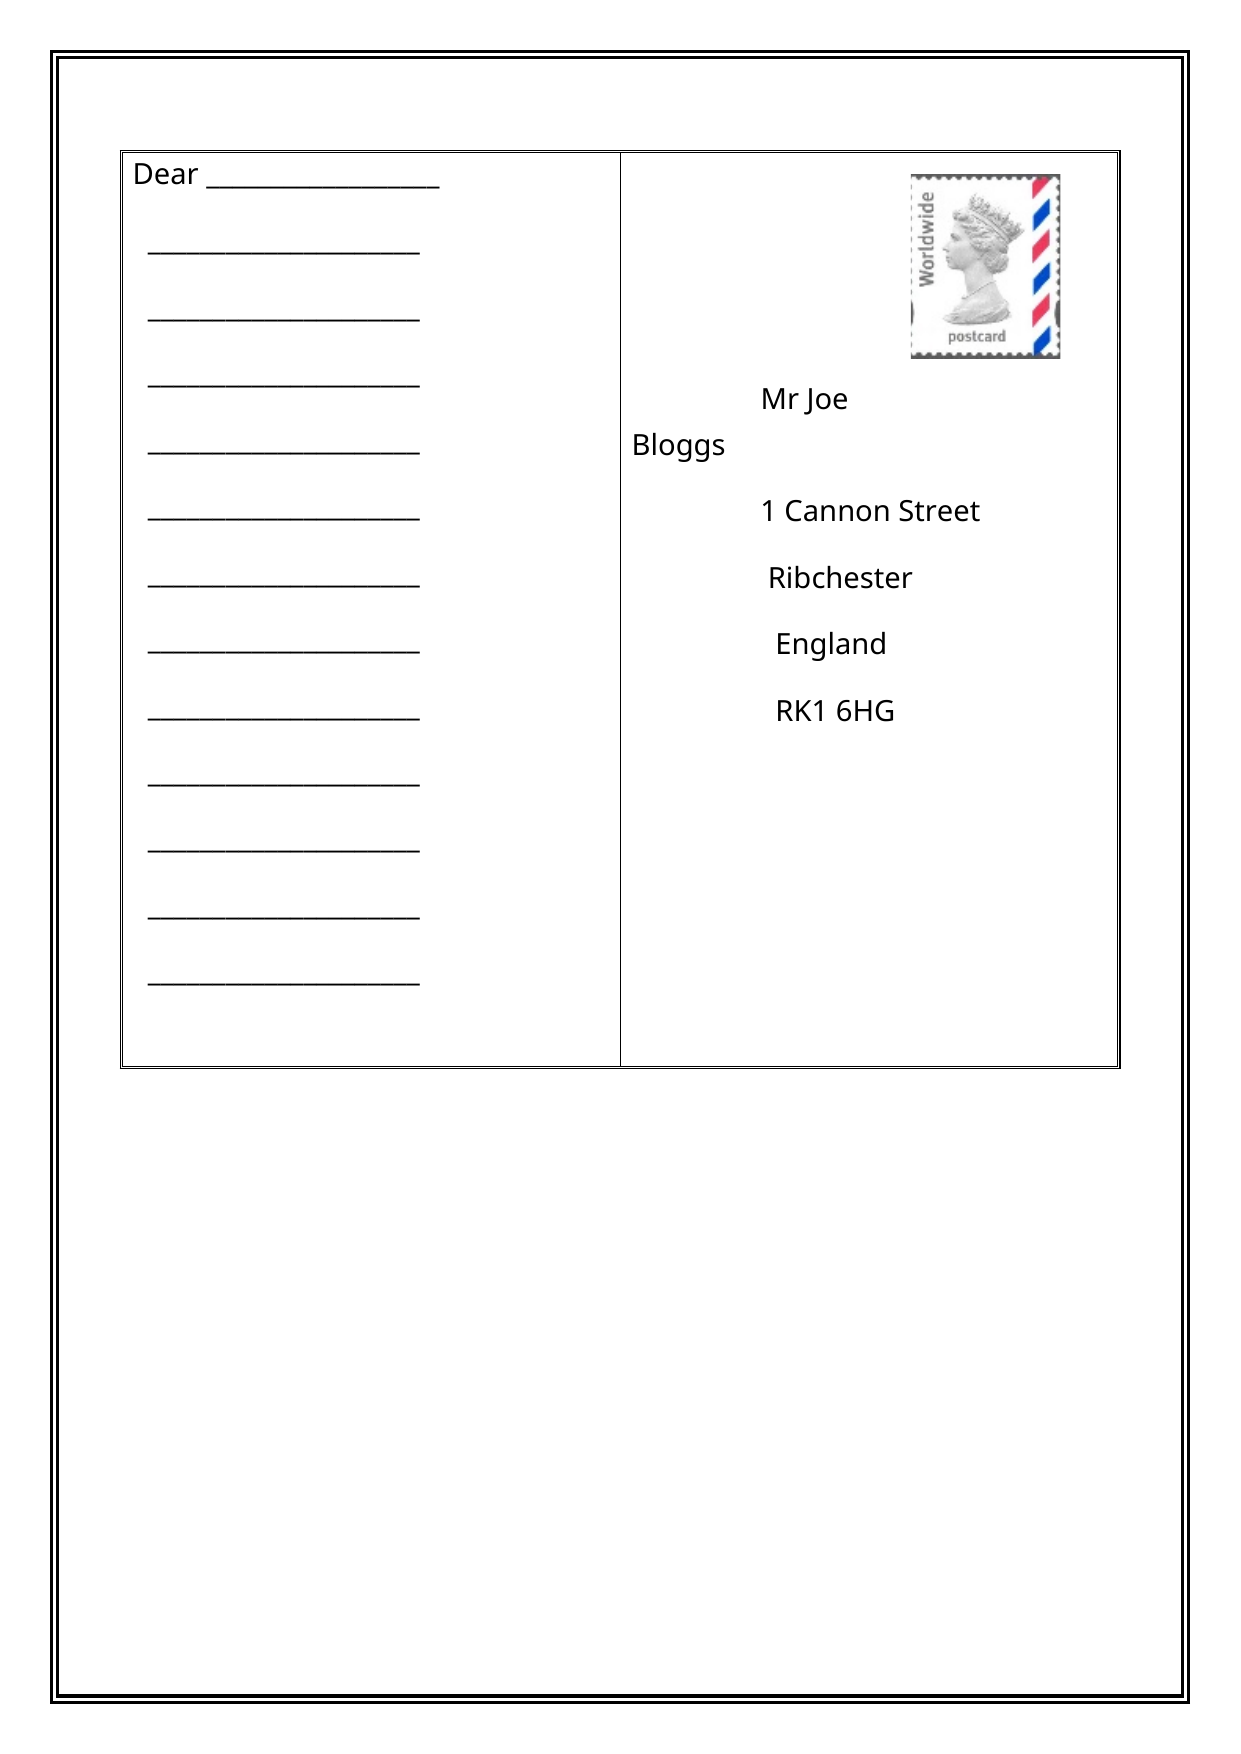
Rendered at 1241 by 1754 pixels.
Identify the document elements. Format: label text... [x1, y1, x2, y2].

table_header Dear __________________ _____________________ _____________________ _____________________ _____________________ _____________________ _____________________ _____________________ _____________________ _____________________ _____________________ _____________________ _____________________ [123, 153, 620, 1066]
picture [907, 174, 1061, 356]
table_header Mr Joe Bloggs 1 Cannon Street Ribchester England RK1 6HG [621, 153, 1117, 1066]
